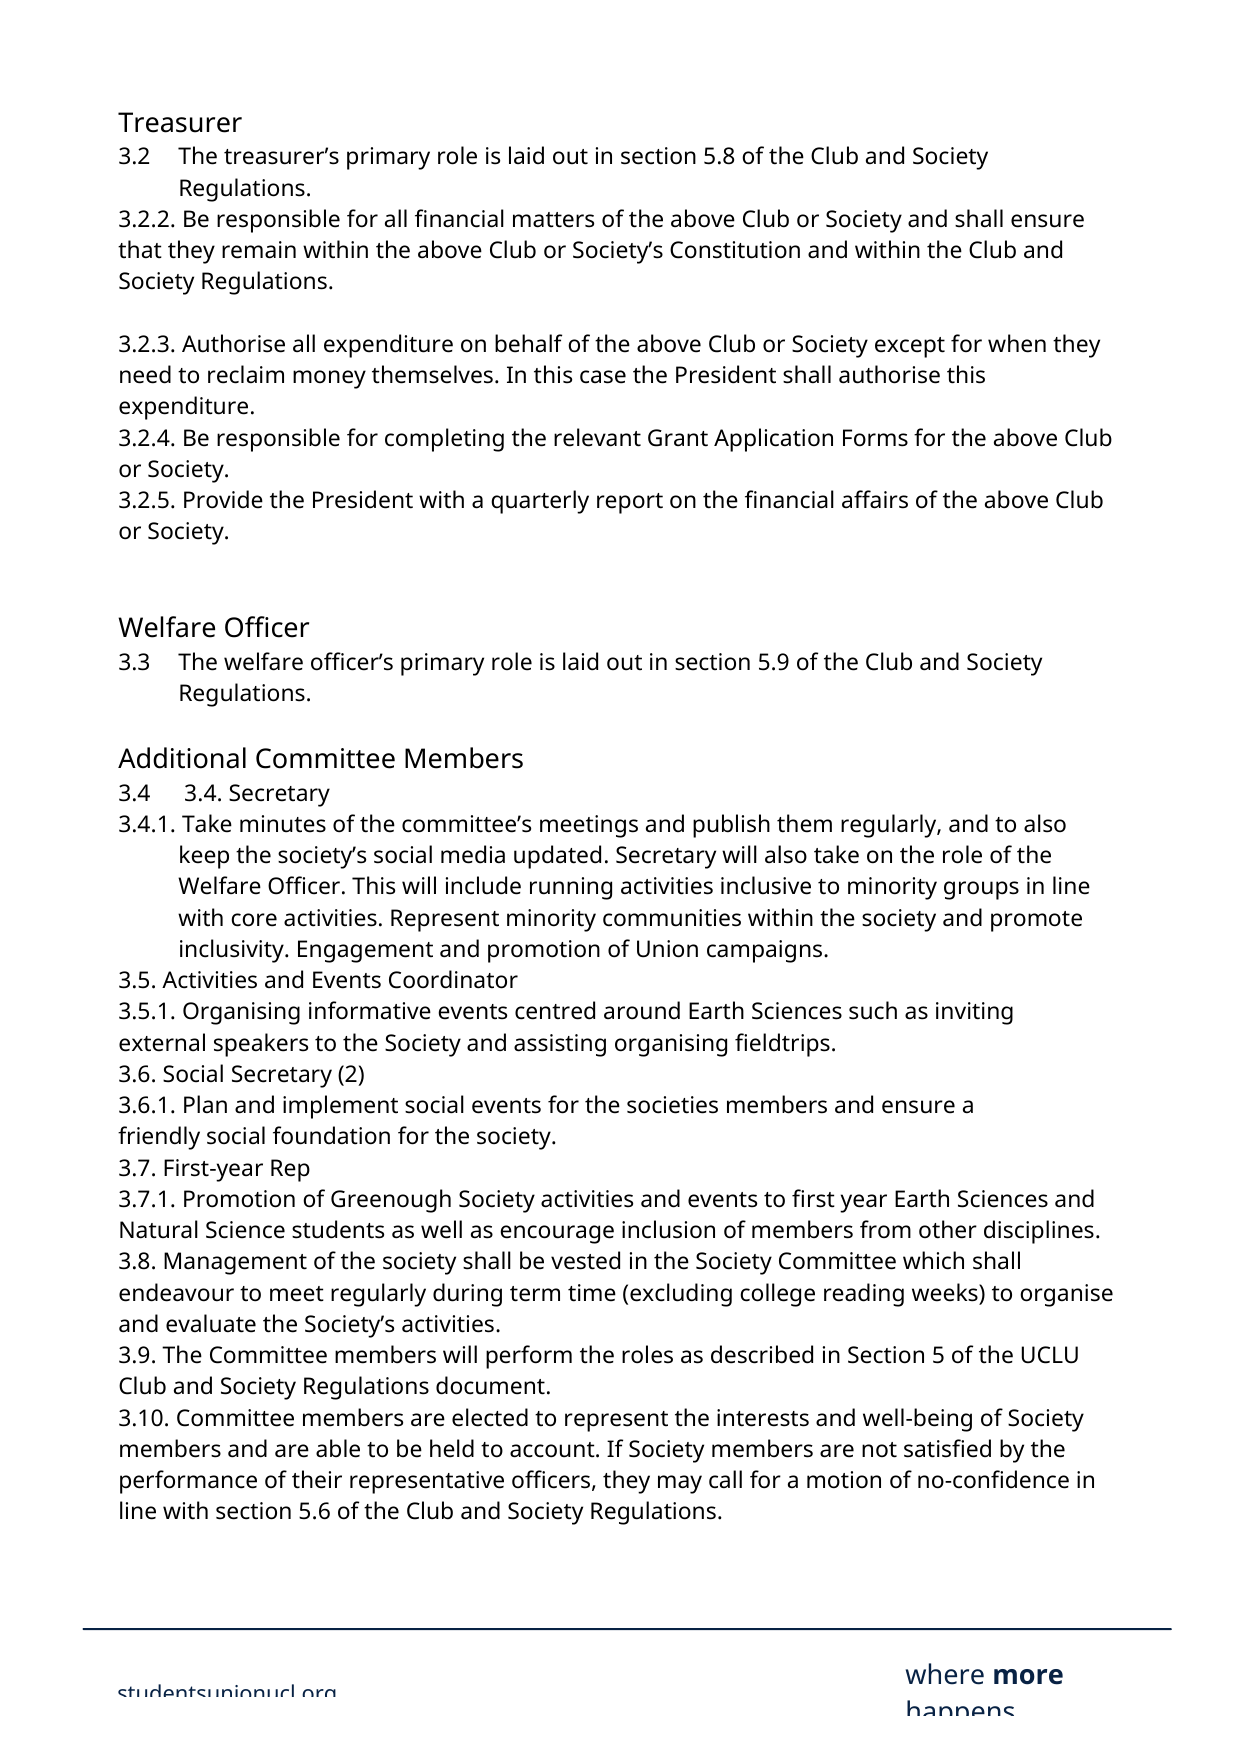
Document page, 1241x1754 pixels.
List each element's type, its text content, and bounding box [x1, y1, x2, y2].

text 3.2.5. Provide the President with a quarterly report on the financial affairs of the above Club or Society. [118, 484, 1122, 546]
subtitle Welfare Officer [118, 609, 1122, 646]
text 3.5. Activities and Events Coordinator [118, 964, 1122, 995]
text friendly social foundation for the society. [118, 1120, 1122, 1151]
text 3.8. Management of the society shall be vested in the Society Committee which shall endeavour to meet regularly during term time (excluding college reading weeks) to organise and evaluate the Society’s activities. [118, 1245, 1122, 1339]
text 3.6.1. Plan and implement social events for the societies members and ensure a [118, 1089, 1122, 1120]
text 3.2.4. Be responsible for completing the relevant Grant Application Forms for the above Club or Society. [118, 421, 1122, 484]
text 3.7. First-year Rep [118, 1151, 1122, 1183]
text external speakers to the Society and assisting organising fieldtrips. [118, 1026, 1122, 1058]
subtitle The treasurer’s primary role is laid out in section 5.8 of the Club and Society Regulations. [118, 140, 1122, 203]
subtitle The welfare officer’s primary role is laid out in section 5.9 of the Club and Society Regulations. [118, 646, 1122, 708]
text 3.9. The Committee members will perform the roles as described in Section 5 of the UCLU Club and Society Regulations document. [118, 1339, 1122, 1401]
subtitle 3.4. Secretary [118, 776, 1122, 808]
subtitle Additional Committee Members [118, 739, 1122, 776]
text 3.6. Social Secretary (2) [118, 1058, 1122, 1089]
text 3.7.1. Promotion of Greenough Society activities and events to first year Earth Sciences and Natural Science students as well as encourage inclusion of members from other disciplines. [118, 1183, 1122, 1245]
text 3.2.3. Authorise all expenditure on behalf of the above Club or Society except for when they need to reclaim money themselves. In this case the President shall authorise this expenditure. [118, 328, 1122, 421]
text 3.5.1. Organising informative events centred around Earth Sciences such as inviting [118, 995, 1122, 1026]
text 3.2.2. Be responsible for all financial matters of the above Club or Society and shall ensure that they remain within the above Club or Society’s Constitution and within the Club and Society Regulations. [118, 203, 1122, 296]
subtitle 3.4.1. Take minutes of the committee’s meetings and publish them regularly, and to also keep the society’s social media updated. Secretary will also take on the role of the Welfare Officer. This will include running activities inclusive to minority groups in line with core activities. Represent minority communities within the society and promote inclusivity. Engagement and promotion of Union campaigns. [118, 808, 1122, 964]
text 3.10. Committee members are elected to represent the interests and well-being of Society members and are able to be held to account. If Society members are not satisfied by the performance of their representative officers, they may call for a motion of no-confidence in line with section 5.6 of the Club and Society Regulations. [118, 1401, 1122, 1526]
subtitle Treasurer [118, 103, 1122, 140]
